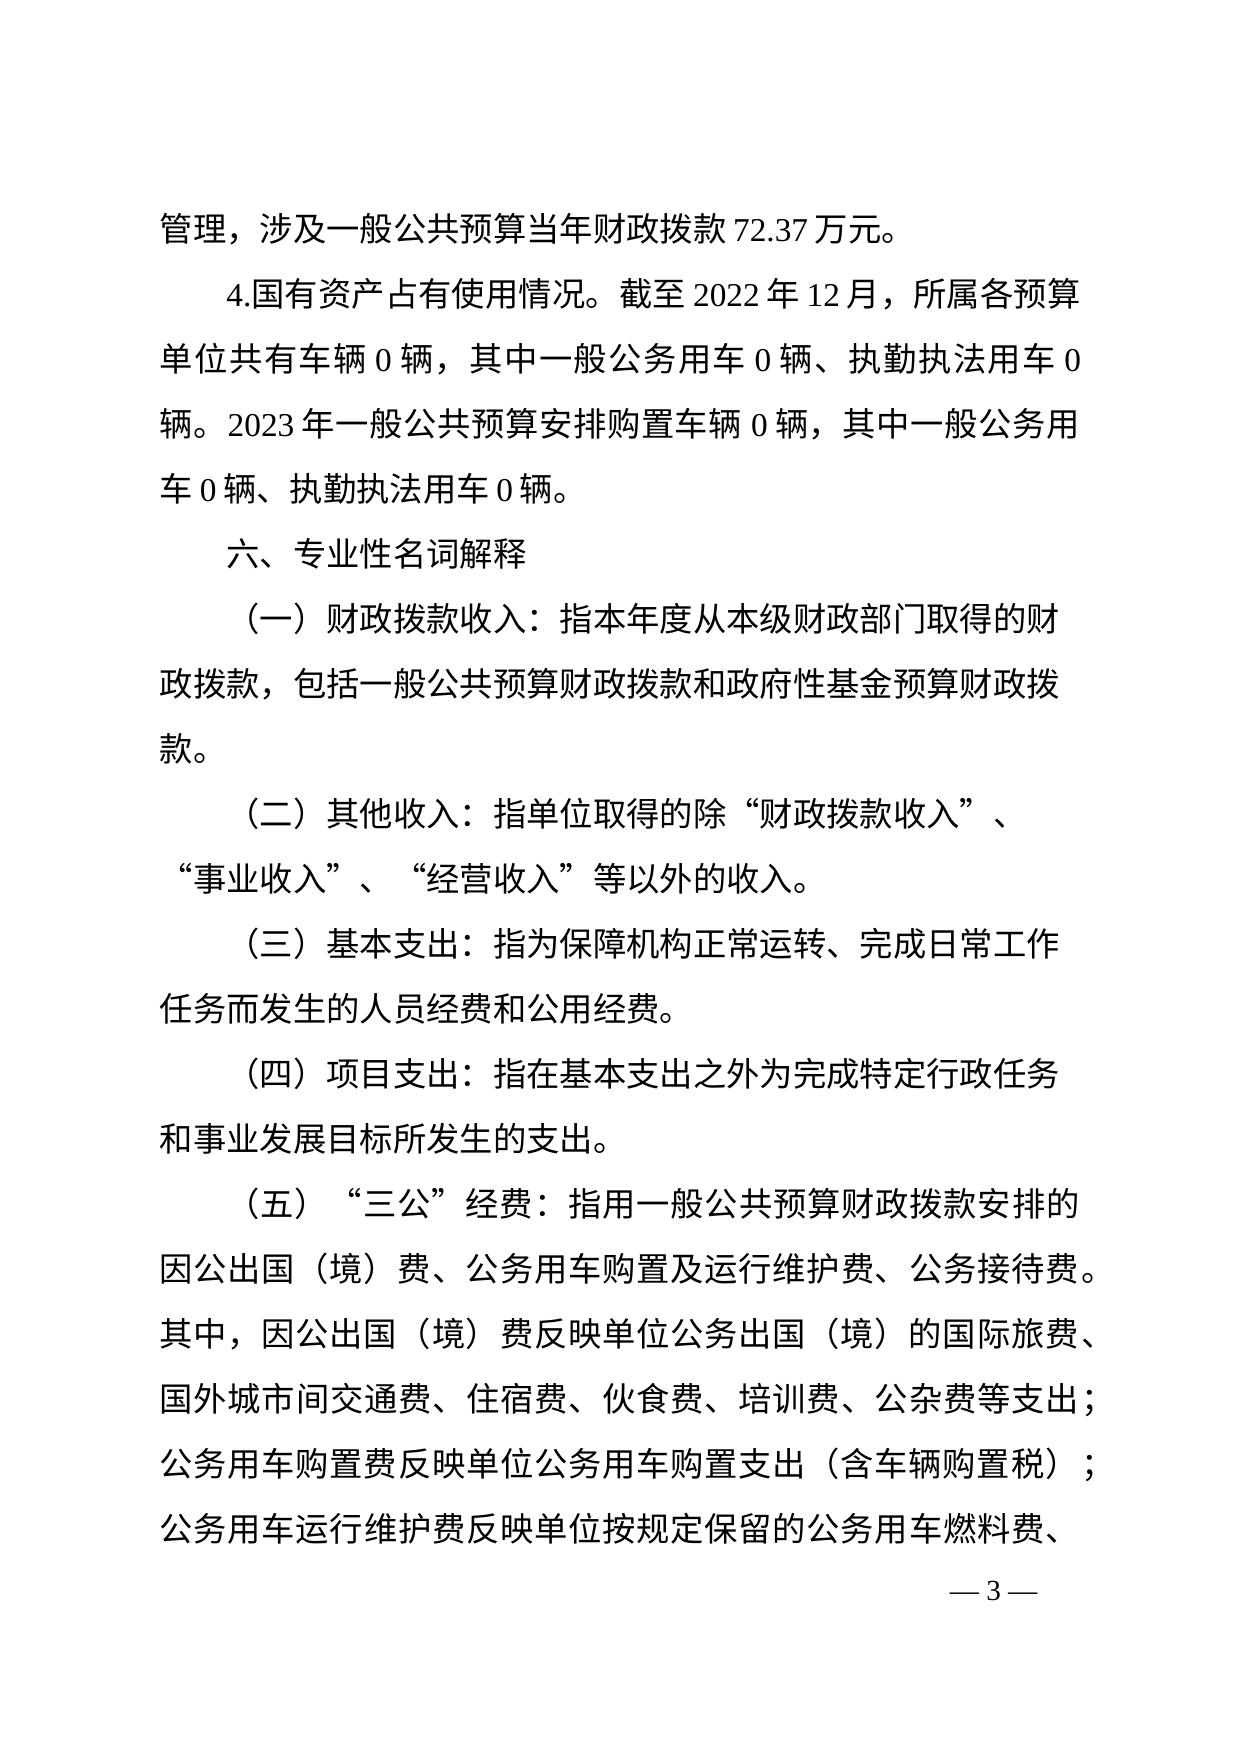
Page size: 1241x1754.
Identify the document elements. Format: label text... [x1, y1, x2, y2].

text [159, 1169, 1081, 1559]
text （二）其他收入：指单位取得的除“财政拨款收入”、“事业收入”、“经营收入”等以外的收入。 [159, 779, 1081, 909]
text 4.国有资产占有使用情况。截至2022年12月，所属各预算单位共有车辆0辆，其中一般公务用车0辆、执勤执法用车0辆。2023年一般公共预算安排购置车辆0辆，其中一般公务用车0辆、执勤执法用车0辆。 [159, 259, 1081, 519]
text （四）项目支出：指在基本支出之外为完成特定行政任务和事业发展目标所发生的支出。 [159, 1039, 1081, 1169]
text 六、专业性名词解释 [226, 519, 1081, 584]
text （一）财政拨款收入：指本年度从本级财政部门取得的财政拨款，包括一般公共预算财政拨款和政府性基金预算财政拨款。 [159, 584, 1081, 779]
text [159, 194, 1081, 259]
text （三）基本支出：指为保障机构正常运转、完成日常工作任务而发生的人员经费和公用经费。 [159, 909, 1081, 1039]
